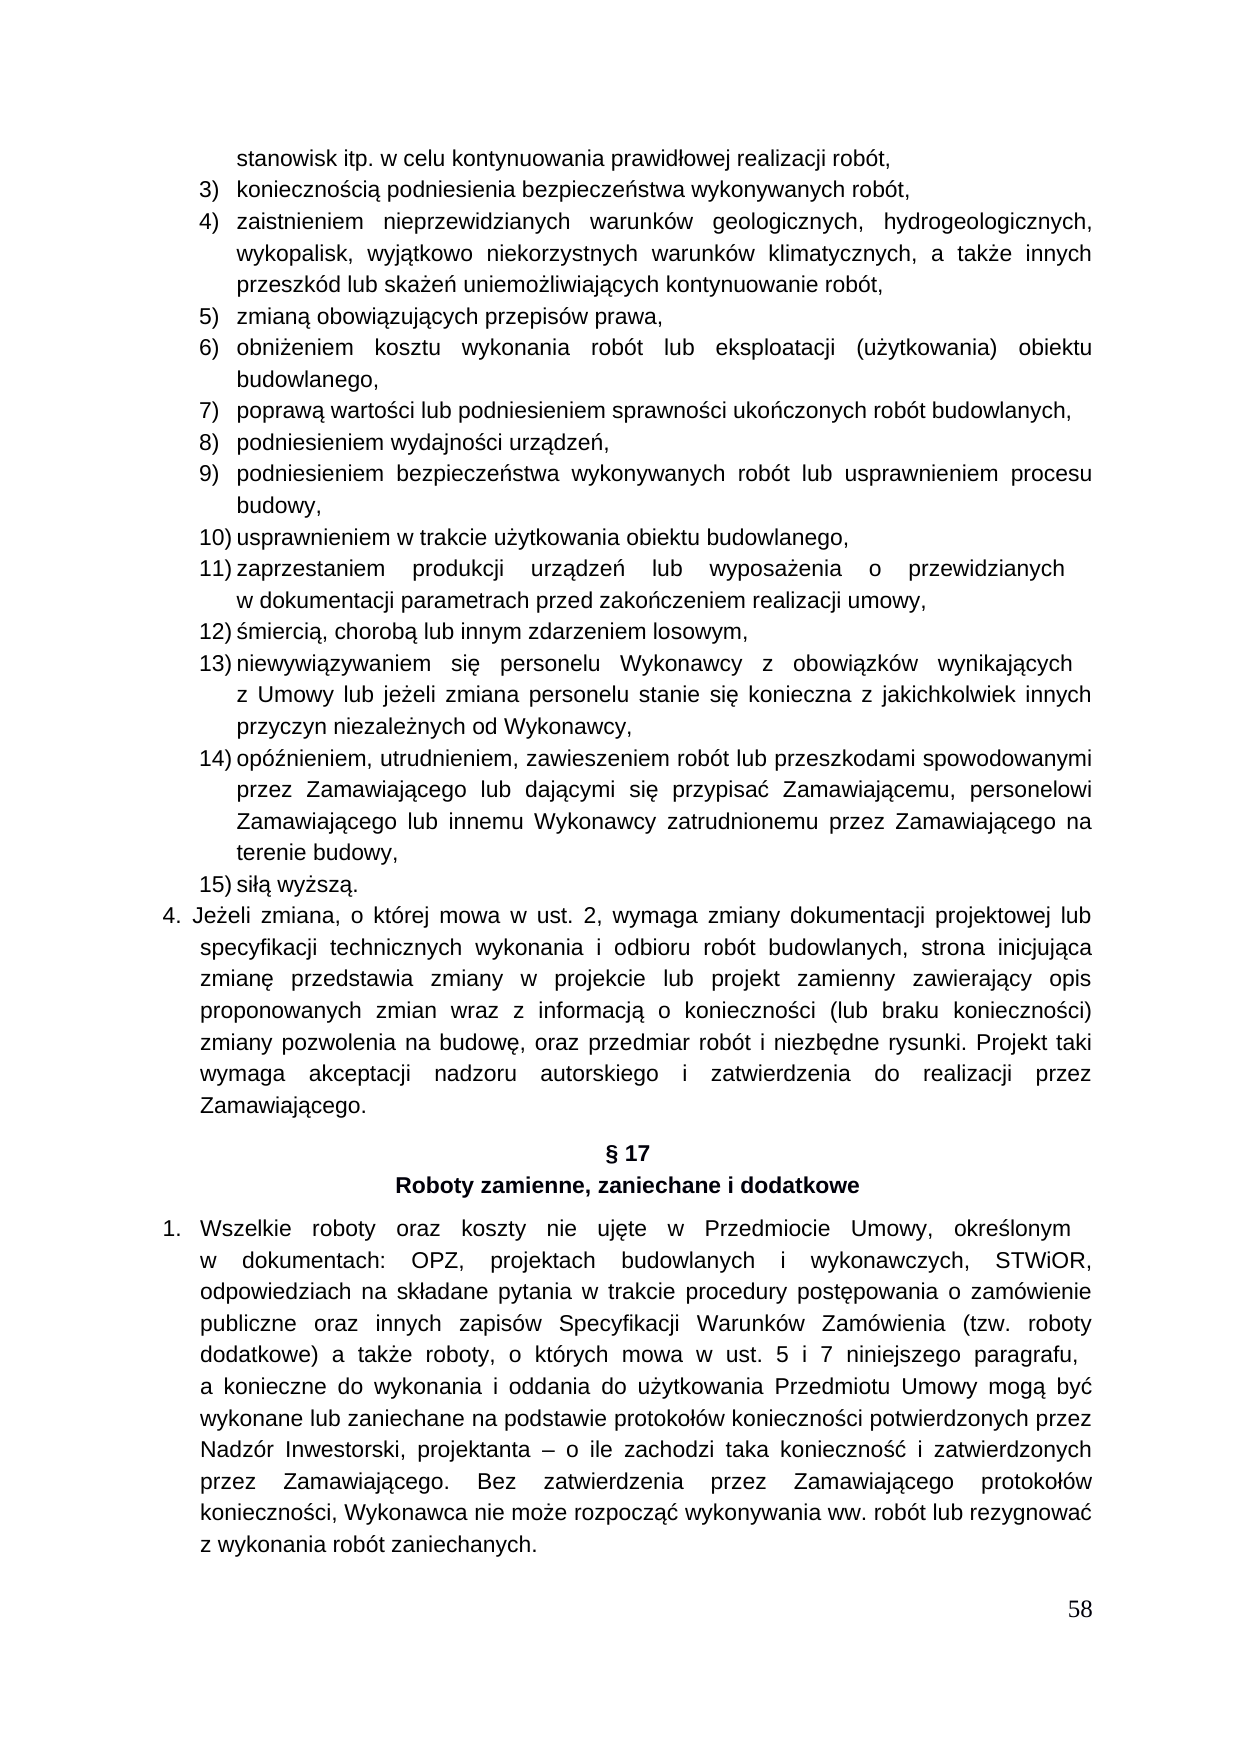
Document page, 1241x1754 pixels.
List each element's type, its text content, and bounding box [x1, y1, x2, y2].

list zaprzestaniem produkcji urządzeń lub wyposażenia o przewidzianych w dokumentacji parametrach przed zakończeniem realizacji umowy, [199, 555, 1093, 613]
list obniżeniem kosztu wykonania robót lub eksploatacji (użytkowania) obiektu budowlanego, [199, 334, 1093, 392]
list usprawnieniem w trakcie użytkowania obiektu budowlanego, [199, 523, 1093, 550]
list Jeżeli zmiana, o której mowa w ust. 2, wymaga zmiany dokumentacji projektowej lub specyfikacji technicznych wykonania i odbioru robót budowlanych, strona inicjująca zmianę przedstawia zmiany w projekcie lub projekt zamienny zawierający opis proponowanych zmian wraz z informacją o konieczności (lub braku konieczności) zmiany pozwolenia na budowę, oraz przedmiar robót i niezbędne rysunki. Projekt taki wymaga akceptacji nadzoru autorskiego i zatwierdzenia do realizacji przez Zamawiającego. [162, 902, 1093, 1118]
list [199, 145, 1093, 171]
list niewywiązywaniem się personelu Wykonawcy z obowiązków wynikających z Umowy lub jeżeli zmiana personelu stanie się konieczna z jakichkolwiek innych przyczyn niezależnych od Wykonawcy, [199, 650, 1093, 739]
list koniecznością podniesienia bezpieczeństwa wykonywanych robót, [199, 176, 1093, 203]
list zmianą obowiązujących przepisów prawa, [199, 303, 1093, 329]
list zaistnieniem nieprzewidzianych warunków geologicznych, hydrogeologicznych, wykopalisk, wyjątkowo niekorzystnych warunków klimatycznych, a także innych przeszkód lub skażeń uniemożliwiających kontynuowanie robót, [199, 208, 1093, 297]
text § 17 Roboty zamienne, zaniechane i dodatkowe [162, 1140, 1093, 1198]
list Wszelkie roboty oraz koszty nie ujęte w Przedmiocie Umowy, określonym w dokumentach: OPZ, projektach budowlanych i wykonawczych, STWiOR, odpowiedziach na składane pytania w trakcie procedury postępowania o zamówienie publiczne oraz innych zapisów Specyfikacji Warunków Zamówienia (tzw. roboty dodatkowe) a także roboty, o których mowa w ust. 5 i 7 niniejszego paragrafu, a konieczne do wykonania i oddania do użytkowania Przedmiotu Umowy mogą być wykonane lub zaniechane na podstawie protokołów konieczności potwierdzonych przez Nadzór Inwestorski, projektanta – o ile zachodzi taka konieczność i zatwierdzonych przez Zamawiającego. Bez zatwierdzenia przez Zamawiającego protokołów konieczności, Wykonawca nie może rozpocząć wykonywania ww. robót lub rezygnować z wykonania robót zaniechanych. [162, 1215, 1093, 1557]
list opóźnieniem, utrudnieniem, zawieszeniem robót lub przeszkodami spowodowanymi przez Zamawiającego lub dającymi się przypisać Zamawiającemu, personelowi Zamawiającego lub innemu Wykonawcy zatrudnionemu przez Zamawiającego na terenie budowy, [199, 744, 1093, 866]
list podniesieniem wydajności urządzeń, [199, 429, 1093, 455]
list siłą wyższą. [199, 871, 1093, 897]
list poprawą wartości lub podniesieniem sprawności ukończonych robót budowlanych, [199, 397, 1093, 424]
list podniesieniem bezpieczeństwa wykonywanych robót lub usprawnieniem procesu budowy, [199, 460, 1093, 518]
list śmiercią, chorobą lub innym zdarzeniem losowym, [199, 618, 1093, 644]
